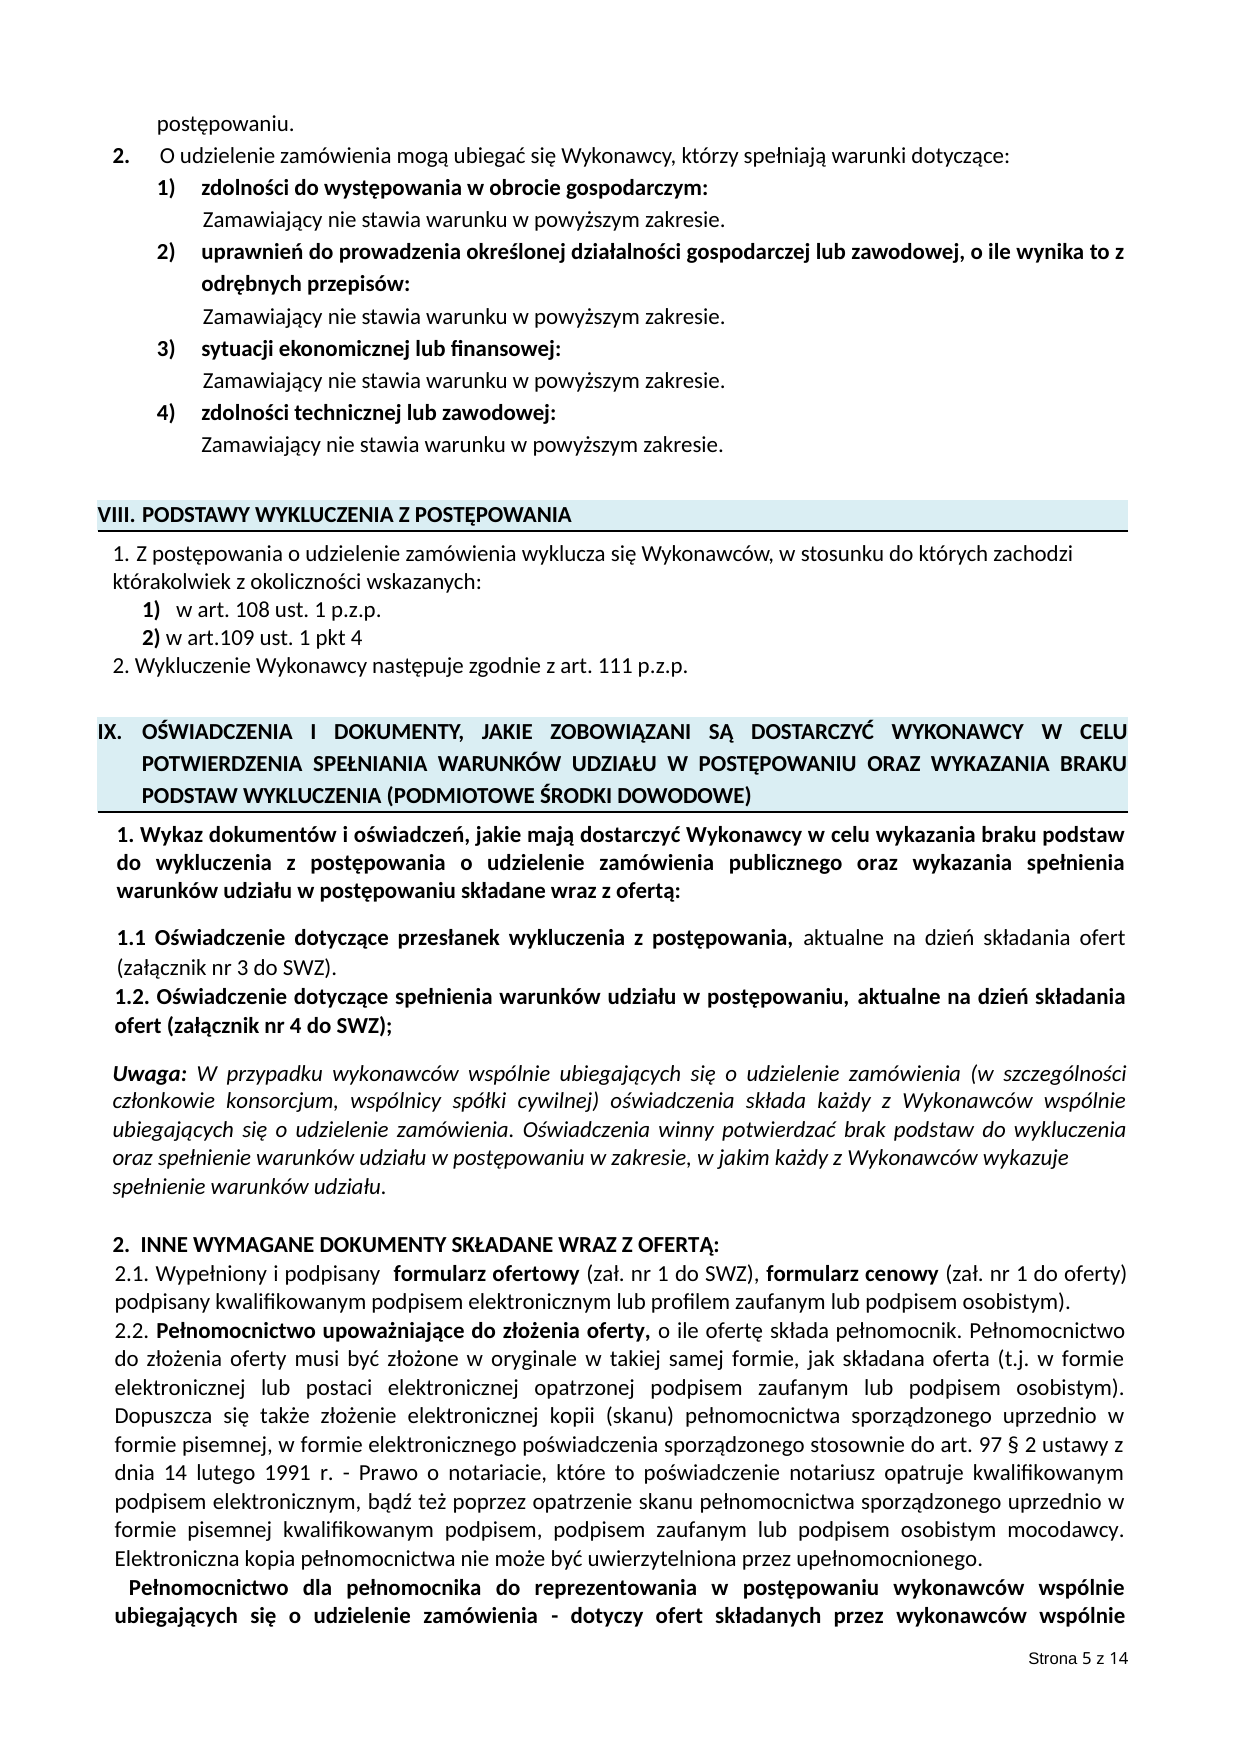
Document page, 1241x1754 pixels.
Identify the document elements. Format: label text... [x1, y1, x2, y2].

text Uwaga: W przypadku wykonawców wspólnie ubiegających się o udzielenie zamówienia (w szczególności członkowie konsorcjum, wspólnicy spółki cywilnej) oświadczenia składa każdy z Wykonawców wspólnie ubiegających się o udzielenie zamówienia. Oświadczenia winny potwierdzać brak podstaw do wykluczenia oraz spełnienie warunków udziału w postępowaniu w zakresie, w jakim każdy z Wykonawców wykazuje [112, 1059, 1128, 1171]
list w art. 108 ust. 1 p.z.p. [142, 595, 1128, 623]
text 1. Z postępowania o udzielenie zamówienia wyklucza się Wykonawców, w stosunku do których zachodzi którakolwiek z okoliczności wskazanych: [112, 539, 1128, 595]
text Zamawiający nie stawia warunku w powyższym zakresie. [203, 205, 1126, 233]
text 2.2. Pełnomocnictwo upoważniające do złożenia oferty, o ile ofertę składa pełnomocnik. Pełnomocnictwo do złożenia oferty musi być złożone w oryginale w takiej samej formie, jak składana oferta (t.j. w formie elektronicznej lub postaci elektronicznej opatrzonej podpisem zaufanym lub podpisem osobistym). Dopuszcza się także złożenie elektronicznej kopii (skanu) pełnomocnictwa sporządzonego uprzednio w formie pisemnej, w formie elektronicznego poświadczenia sporządzonego stosownie do art. 97 § 2 ustawy z dnia 14 lutego 1991 r. - Prawo o notariacie, które to poświadczenie notariusz opatruje kwalifikowanym podpisem elektronicznym, bądź też poprzez opatrzenie skanu pełnomocnictwa sporządzonego uprzednio w formie pisemnej kwalifikowanym podpisem, podpisem zaufanym lub podpisem osobistym mocodawcy. Elektroniczna kopia pełnomocnictwa nie może być uwierzytelniona przez upełnomocnionego. [114, 1315, 1126, 1572]
text 1.2. Oświadczenie dotyczące spełnienia warunków udziału w postępowaniu, aktualne na dzień składania ofert (załącznik nr 4 do SWZ); [114, 981, 1126, 1040]
text Zamawiający nie stawia warunku w powyższym zakresie. [203, 366, 1126, 394]
text 2. INNE WYMAGANE DOKUMENTY SKŁADANE WRAZ Z OFERTĄ: [112, 1230, 1128, 1258]
text 2. Wykluczenie Wykonawcy następuje zgodnie z art. 111 p.z.p. [112, 651, 1128, 679]
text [114, 1572, 1126, 1629]
list PODSTAWY WYKLUCZENIA Z POSTĘPOWANIA [97, 500, 1128, 531]
list zdolności do występowania w obrocie gospodarczym: [157, 173, 1126, 201]
list zdolności technicznej lub zawodowej: [157, 398, 1126, 426]
list O udzielenie zamówienia mogą ubiegać się Wykonawcy, którzy spełniają warunki dotyczące: [112, 141, 1126, 169]
text 1. Wykaz dokumentów i oświadczeń, jakie mają dostarczyć Wykonawcy w celu wykazania braku podstaw do wykluczenia z postępowania o udzielenie zamówienia publicznego oraz wykazania spełnienia warunków udziału w postępowaniu składane wraz z ofertą: [116, 820, 1126, 904]
list sytuacji ekonomicznej lub finansowej: [157, 334, 1126, 362]
text Zamawiający nie stawia warunku w powyższym zakresie. [201, 431, 1126, 458]
text 2.1. Wypełniony i podpisany formularz ofertowy (zał. nr 1 do SWZ), formularz cenowy (zał. nr 1 do oferty) podpisany kwalifikowanym podpisem elektronicznym lub profilem zaufanym lub podpisem osobistym). [114, 1258, 1128, 1315]
list w art.109 ust. 1 pkt 4 [142, 623, 1128, 651]
list uprawnień do prowadzenia określonej działalności gospodarczej lub zawodowej, o ile wynika to z odrębnych przepisów: [157, 237, 1126, 298]
text 1.1 Oświadczenie dotyczące przesłanek wykluczenia z postępowania, aktualne na dzień składania ofert (załącznik nr 3 do SWZ). [116, 922, 1126, 981]
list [112, 109, 1126, 137]
list OŚWIADCZENIA I DOKUMENTY, JAKIE ZOBOWIĄZANI SĄ DOSTARCZYĆ WYKONAWCY W CELU POTWIERDZENIA SPEŁNIANIA WARUNKÓW UDZIAŁU W POSTĘPOWANIU ORAZ WYKAZANIA BRAKU PODSTAW WYKLUCZENIA (PODMIOTOWE ŚRODKI DOWODOWE) [97, 717, 1128, 812]
text Zamawiający nie stawia warunku w powyższym zakresie. [203, 302, 1126, 330]
text spełnienie warunków udziału. [112, 1171, 1128, 1200]
